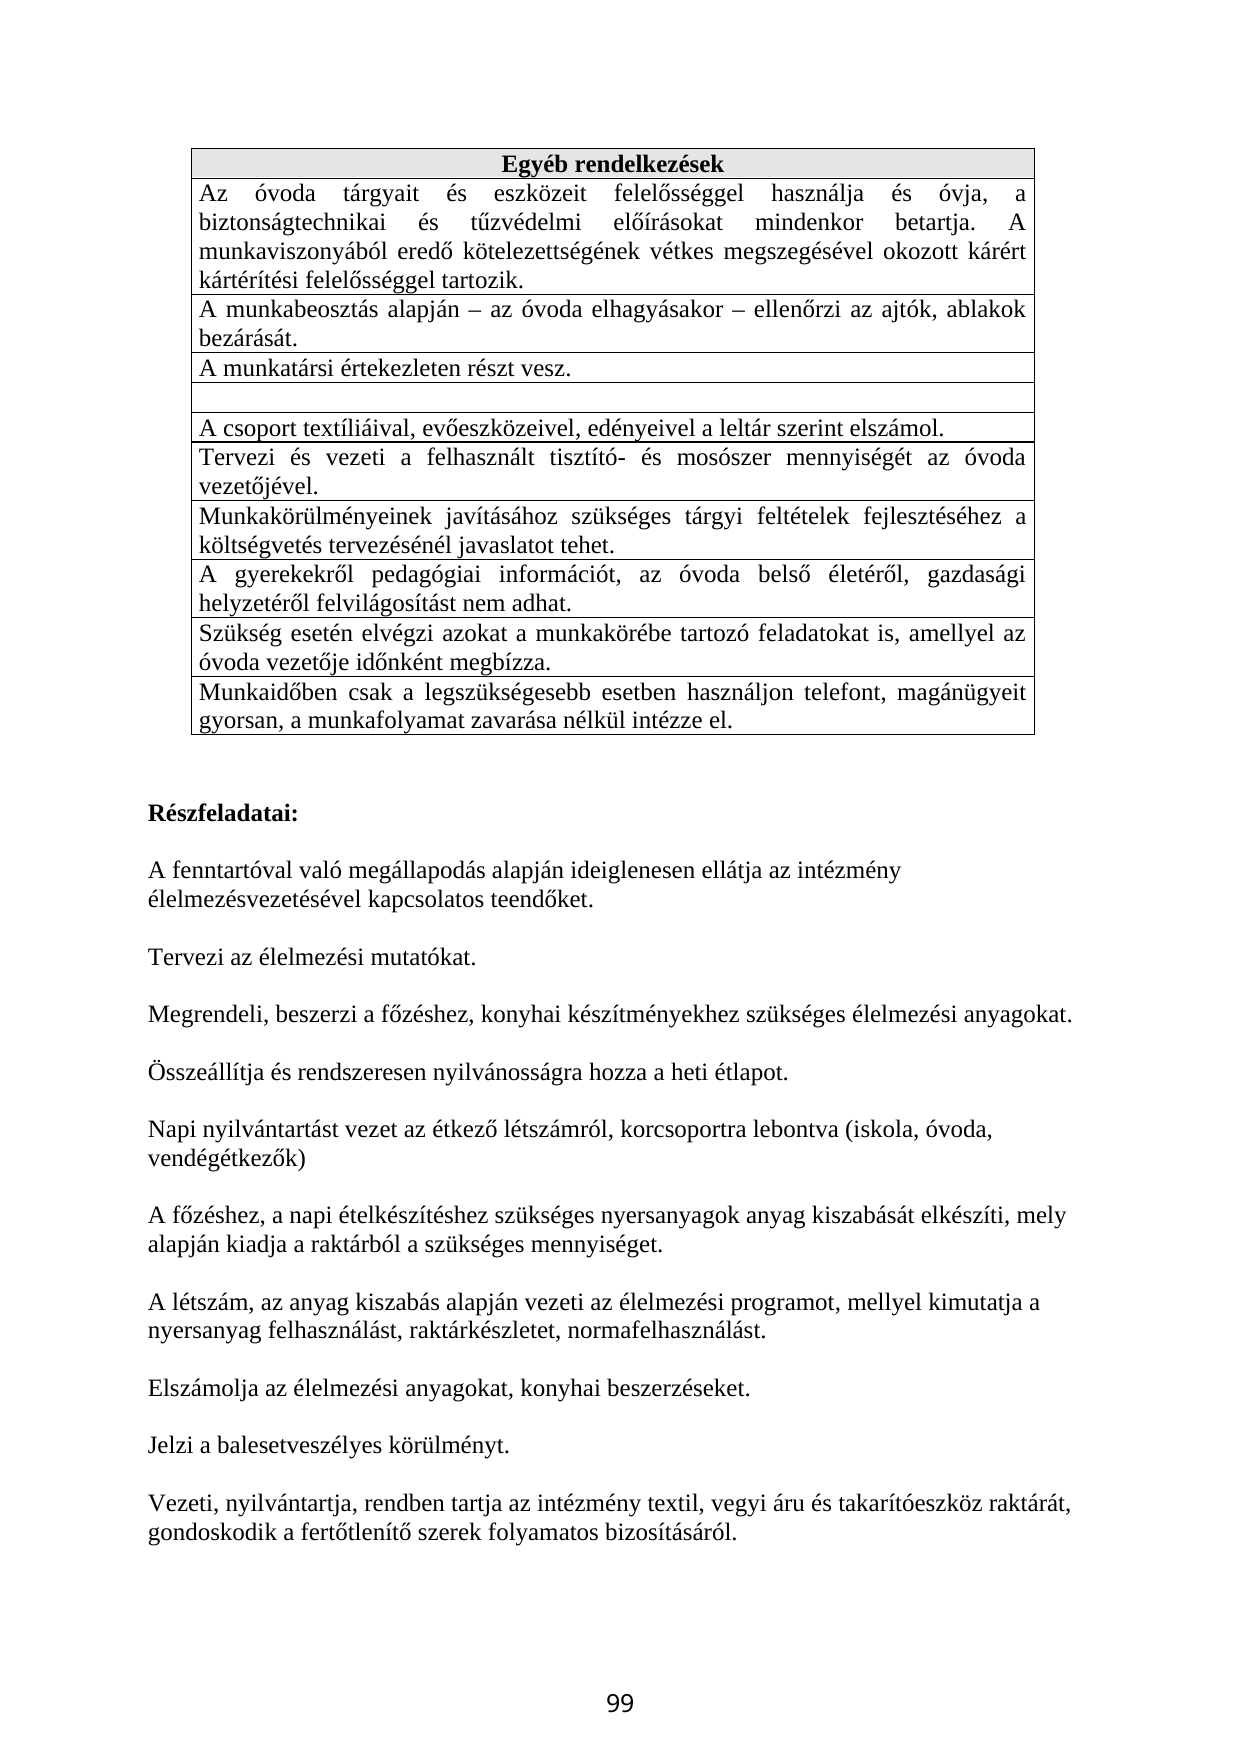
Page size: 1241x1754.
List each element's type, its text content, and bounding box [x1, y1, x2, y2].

text Elszámolja az élelmezési anyagokat, konyhai beszerzéseket. [148, 1373, 1093, 1402]
text Megrendeli, beszerzi a főzéshez, konyhai készítményekhez szükséges élelmezési anyagokat. [148, 999, 1093, 1028]
text Vezeti, nyilvántartja, rendben tartja az intézmény textil, vegyi áru és takarítóeszköz raktárát, gondoskodik a fertőtlenítő szerek folyamatos bizosításáról. [148, 1488, 1093, 1545]
table_cell A munkabeosztás alapján – az óvoda elhagyásakor – ellenőrzi az ajtók, ablakok bezárását. [192, 295, 1034, 352]
table_cell Az óvoda tárgyait és eszközeit felelősséggel használja és óvja, a biztonságtechnikai és tűzvédelmi előírásokat mindenkor betartja. A munkaviszonyából eredő kötelezettségének vétkes megszegésével okozott kárért kártérítési felelősséggel tartozik. [192, 179, 1034, 293]
text Összeállítja és rendszeresen nyilvánosságra hozza a heti étlapot. [148, 1057, 1093, 1085]
table_cell Munkaidőben csak a legszükségesebb esetben használjon telefont, magánügyeit gyorsan, a munkafolyamat zavarása nélkül intézze el. [192, 677, 1034, 734]
text Napi nyilvántartást vezet az étkező létszámról, korcsoportra lebontva (iskola, óvoda, vendégétkezők) [148, 1114, 1093, 1172]
table_cell A csoport textíliáival, evőeszközeivel, edényeivel a leltár szerint elszámol. [192, 413, 1034, 441]
text A létszám, az anyag kiszabás alapján vezeti az élelmezési programot, mellyel kimutatja a nyersanyag felhasználást, raktárkészletet, normafelhasználást. [148, 1287, 1093, 1344]
table_cell Munkakörülményeinek javításához szükséges tárgyi feltételek fejlesztéséhez a költségvetés tervezésénél javaslatot tehet. [192, 501, 1034, 558]
text A főzéshez, a napi ételkészítéshez szükséges nyersanyagok anyag kiszabását elkészíti, mely alapján kiadja a raktárból a szükséges mennyiséget. [148, 1200, 1093, 1258]
table_cell A munkatársi értekezleten részt vesz. [192, 353, 1034, 382]
text A fenntartóval való megállapodás alapján ideiglenesen ellátja az intézmény élelmezésvezetésével kapcsolatos teendőket. [148, 855, 1093, 913]
table_cell Szükség esetén elvégzi azokat a munkakörébe tartozó feladatokat is, amellyel az óvoda vezetője időnként megbízza. [192, 618, 1034, 676]
text Jelzi a balesetveszélyes körülményt. [148, 1430, 1093, 1459]
text Részfeladatai: [148, 798, 1093, 827]
table_cell Tervezi és vezeti a felhasznált tisztító- és mosószer mennyiségét az óvoda vezetőjével. [192, 443, 1034, 500]
table_header Egyéb rendelkezések [192, 149, 1034, 177]
text Tervezi az élelmezési mutatókat. [148, 942, 1093, 970]
table_cell A gyerekekről pedagógiai információt, az óvoda belső életéről, gazdasági helyzetéről felvilágosítást nem adhat. [192, 560, 1034, 617]
table_cell [192, 383, 1034, 412]
